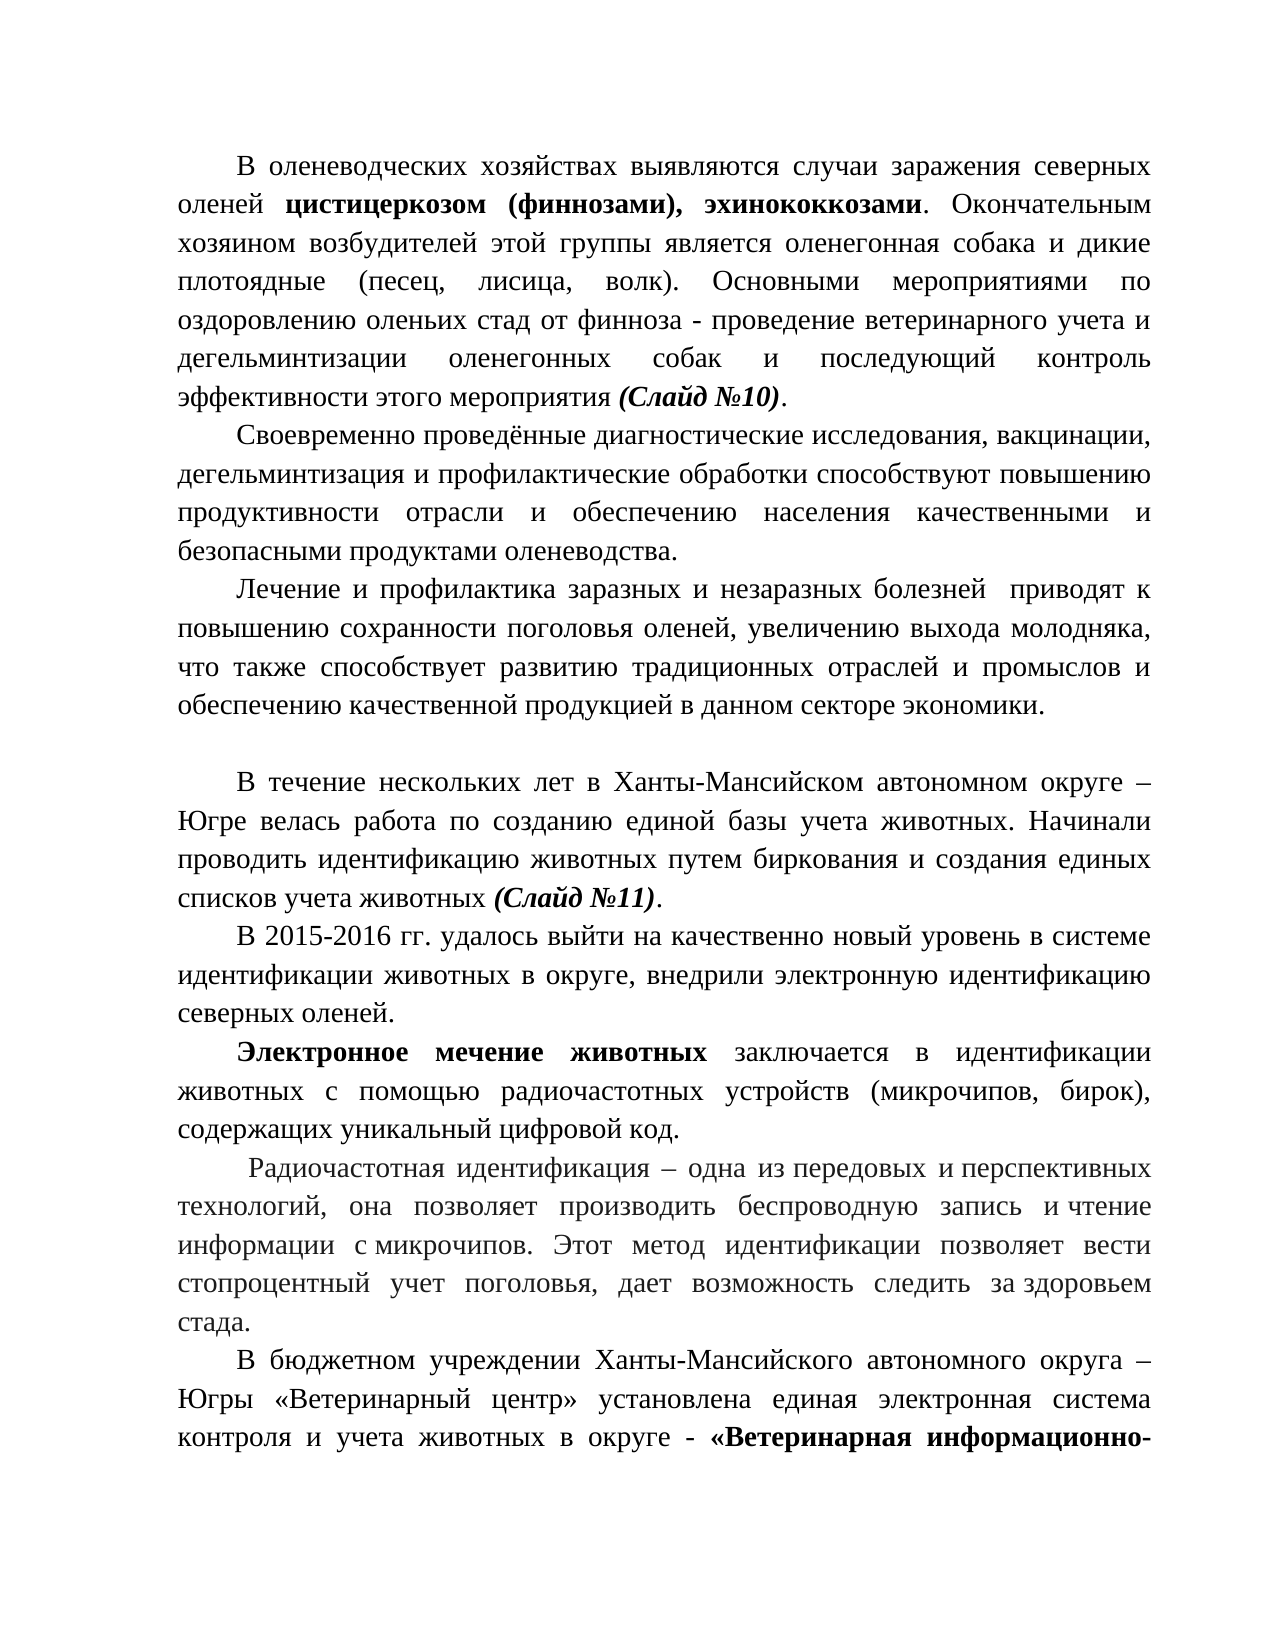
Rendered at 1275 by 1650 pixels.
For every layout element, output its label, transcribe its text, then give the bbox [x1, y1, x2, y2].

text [177, 1342, 1152, 1453]
text В 2015-2016 гг. удалось выйти на качественно новый уровень в системе идентификации животных в округе, внедрили электронную идентификацию северных оленей. [177, 918, 1152, 1029]
text В течение нескольких лет в Ханты-Мансийском автономном округе – Югре велась работа по созданию единой базы учета животных. Начинали проводить идентификацию животных путем биркования и создания единых списков учета животных (Слайд №11). [177, 764, 1152, 913]
text Своевременно проведённые диагностические исследования, вакцинации, дегельминтизация и профилактические обработки способствуют повышению продуктивности отрасли и обеспечению населения качественными и безопасными продуктами оленеводства. [177, 417, 1152, 567]
text Электронное мечение животных заключается в идентификации животных с помощью радиочастотных устройств (микрочипов, бирок), содержащих уникальный цифровой код. [177, 1034, 1152, 1145]
text Радиочастотная идентификация – одна из передовых и перспективных технологий, она позволяет производить беспроводную запись и чтение информации с микрочипов. Этот метод идентификации позволяет вести стопроцентный учет поголовья, дает возможность следить за здоровьем стада. [177, 1150, 1152, 1337]
text В оленеводческих хозяйствах выявляются случаи заражения северных оленей цистицеркозом (финнозами), эхинококкозами. Окончательным хозяином возбудителей этой группы является оленегонная собака и дикие плотоядные (песец, лисица, волк). Основными мероприятиями по оздоровлению оленьих стад от финноза - проведение ветеринарного учета и дегельминтизации оленегонных собак и последующий контроль эффективности этого мероприятия (Слайд №10). [177, 148, 1152, 412]
text Лечение и профилактика заразных и незаразных болезней приводят к повышению сохранности поголовья оленей, увеличению выхода молодняка, что также способствует развитию традиционных отраслей и промыслов и обеспечению качественной продукцией в данном секторе экономики. [177, 572, 1152, 721]
